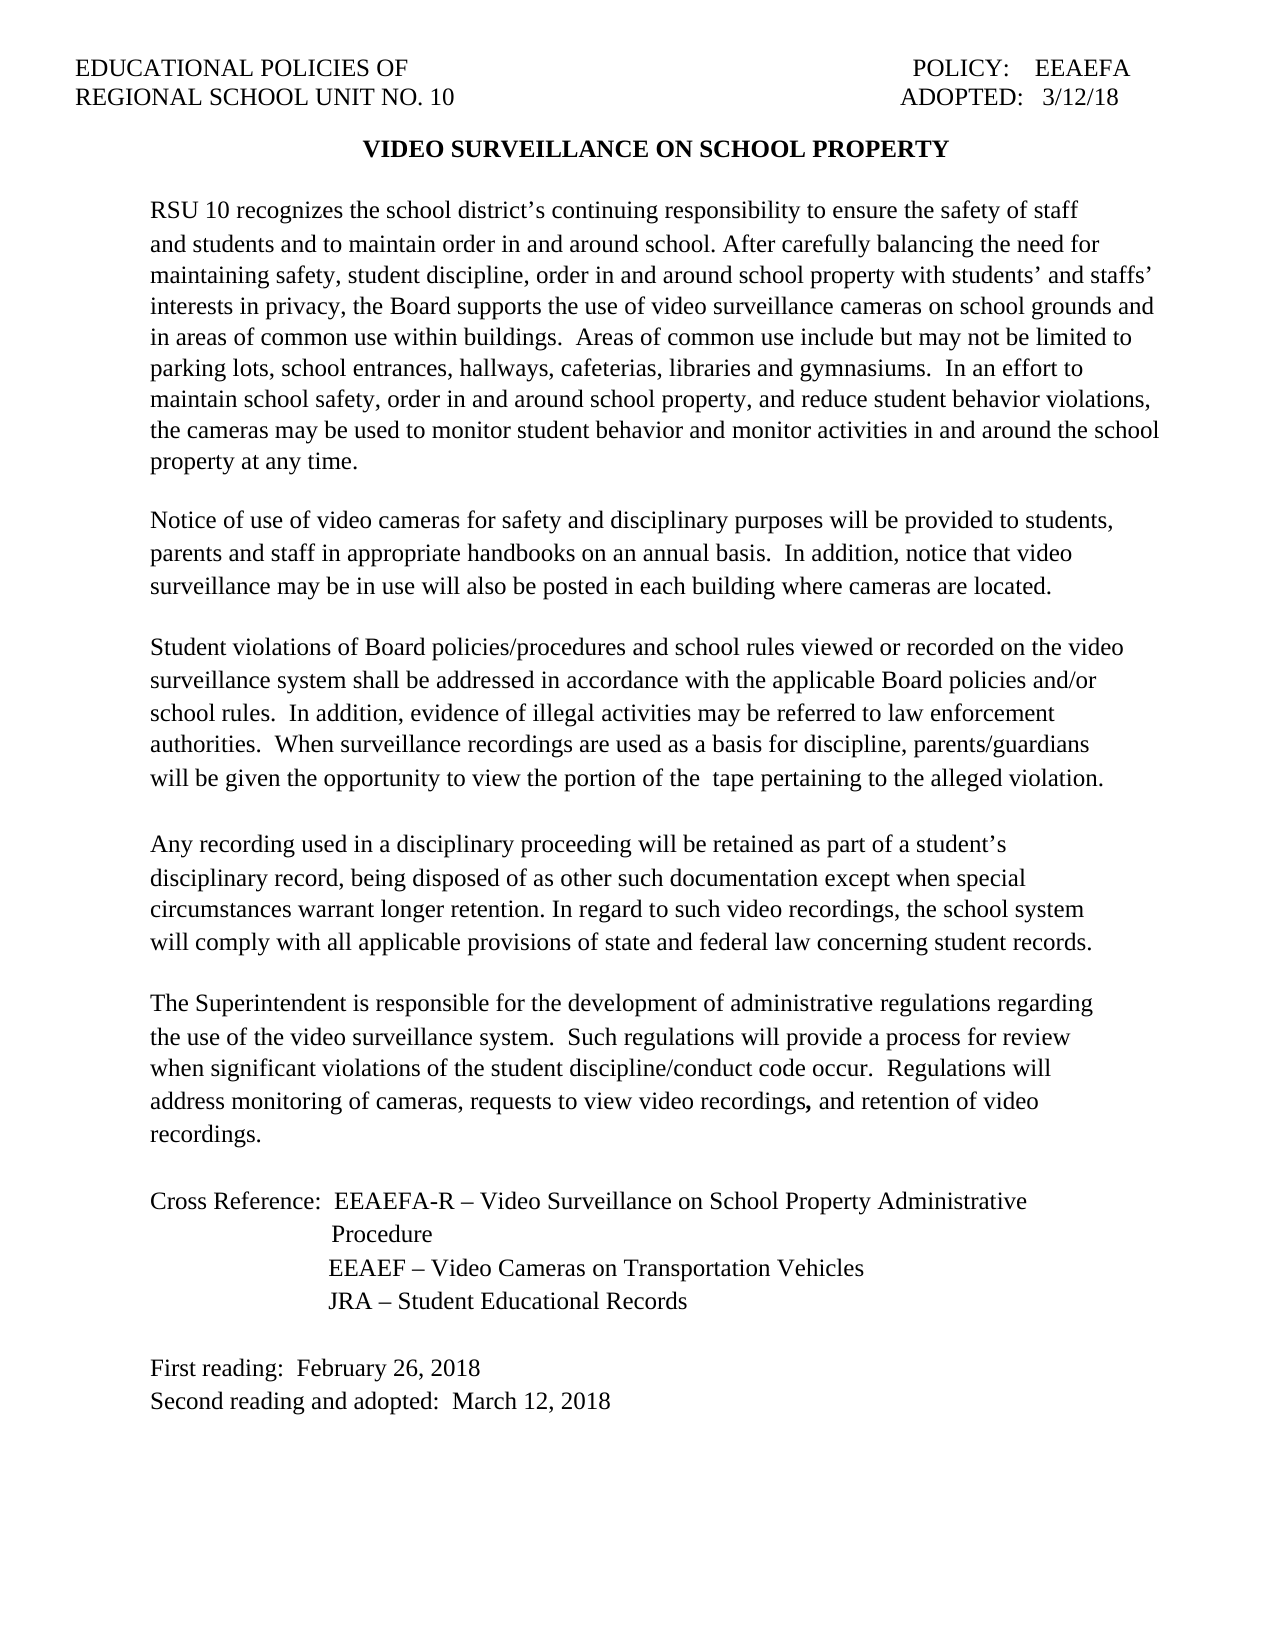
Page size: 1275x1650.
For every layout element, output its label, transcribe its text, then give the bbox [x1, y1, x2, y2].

text the use of the video surveillance system. Such regulations will provide a process for review [150, 1022, 1162, 1051]
text EEAEF – Video Cameras on Transportation Vehicles [328, 1253, 1162, 1282]
text will be given the opportunity to view the portion of the tape pertaining to the alleged violation. [150, 763, 1162, 792]
text Notice of use of video cameras for safety and disciplinary purposes will be provided to students, parents and staff in appropriate handbooks on an annual basis. In addition, notice that video surveillance may be in use will also be posted in each building where cameras are located. [150, 505, 1162, 600]
text circumstances warrant longer retention. In regard to such video recordings, the school system [150, 894, 1162, 923]
text when significant violations of the student discipline/conduct code occur. Regulations will [150, 1053, 1162, 1082]
text surveillance system shall be addressed in accordance with the applicable Board policies and/or [150, 665, 1162, 694]
text RSU 10 recognizes the school district’s continuing responsibility to ensure the safety of staff [150, 196, 1162, 224]
text JRA – Student Educational Records [328, 1286, 1162, 1315]
text The Superintendent is responsible for the development of administrative regulations regarding [150, 988, 1162, 1017]
text address monitoring of cameras, requests to view video recordings, and retention of video [150, 1086, 1162, 1115]
text Procedure [225, 1219, 1162, 1248]
text authorities. When surveillance recordings are used as a basis for discipline, parents/guardians [150, 729, 1162, 758]
text First reading: February 26, 2018 [150, 1353, 1162, 1382]
text Cross Reference: EEAEFA-R – Video Surveillance on School Property Administrative [150, 1186, 1162, 1215]
text Second reading and adopted: March 12, 2018 [150, 1386, 1162, 1415]
text disciplinary record, being disposed of as other such documentation except when special [150, 863, 1162, 892]
text Any recording used in a disciplinary proceeding will be retained as part of a student’s [150, 829, 1162, 858]
text Student violations of Board policies/procedures and school rules viewed or recorded on the video [150, 632, 1162, 661]
text and students and to maintain order in and around school. After carefully balancing the need for maintaining safety, student discipline, order in and around school property with students’ and staffs’ interests in privacy, the Board supports the use of video surveillance cameras on school grounds and in areas of common use within buildings. Areas of common use include but may not be limited to parking lots, school entrances, hallways, cafeterias, libraries and gymnasiums. In an effort to maintain school safety, order in and around school property, and reduce student behavior violations, the cameras may be used to monitor student behavior and monitor activities in and around the school property at any time. [150, 229, 1162, 475]
text school rules. In addition, evidence of illegal activities may be referred to law enforcement [150, 698, 1162, 727]
text will comply with all applicable provisions of state and federal law concerning student records. [150, 927, 1162, 956]
text recordings. [150, 1119, 1162, 1148]
text VIDEO SURVEILLANCE ON SCHOOL PROPERTY [150, 134, 1162, 163]
